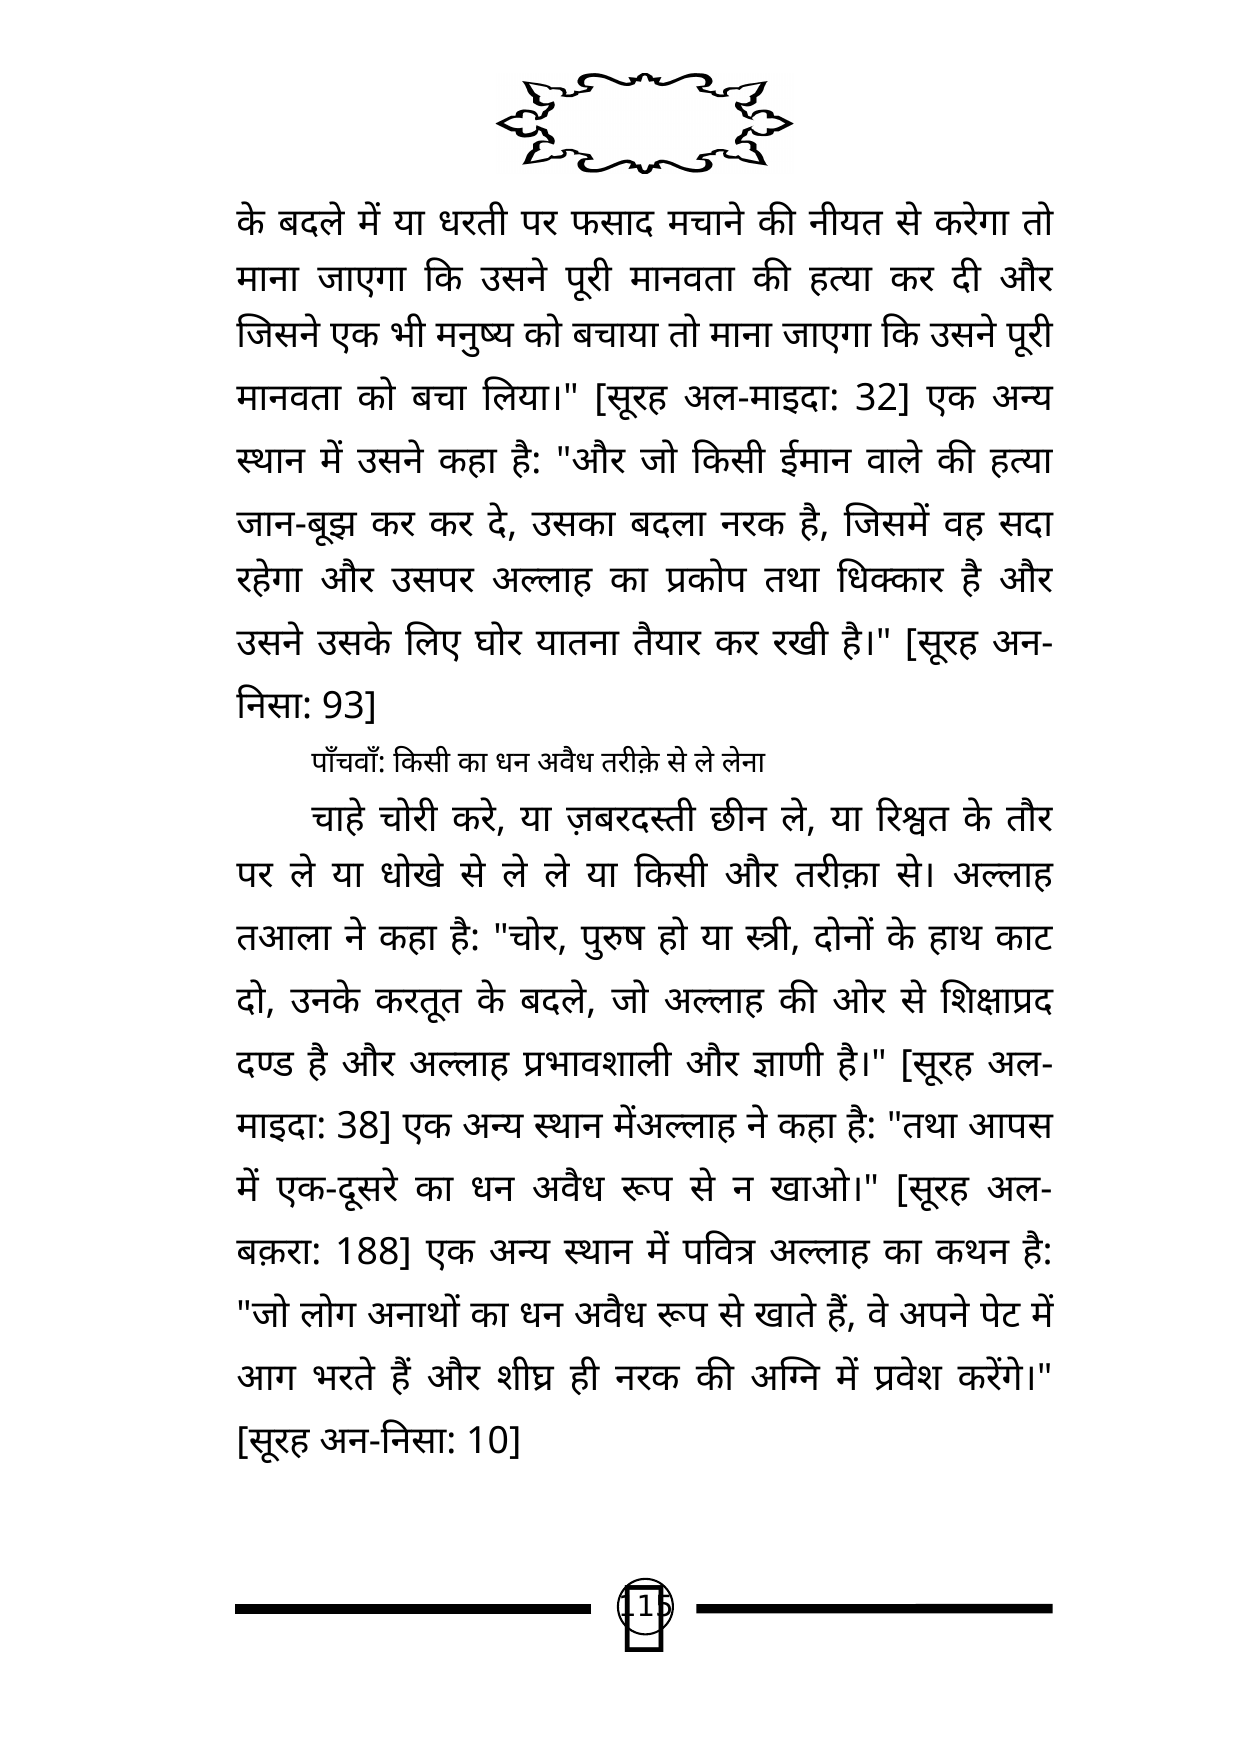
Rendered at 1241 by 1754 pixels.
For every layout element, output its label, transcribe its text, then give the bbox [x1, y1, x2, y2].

text चाहे चोरी करे, या ज़बरदस्ती छीन ले, या रिश्वत के तौर पर ले या धोखे से ले ले या किसी और तरीक़ा से। अल्लाह तआला ने कहा है: "चोर, पुरुष हो या स्त्री, दोनों के हाथ काट दो, उनके करतूत के बदले, जो अल्लाह की ओर से शिक्षाप्रद दण्ड है और अल्लाह प्रभावशाली और ज्ञाणी है।" [सूरह अल-माइदा: 38] एक अन्य स्थान मेंअल्लाह ने कहा है: "तथा आपस में एक-दूसरे का धन अवैध रूप से न खाओ।" [सूरह अल-बक़रा: 188] एक अन्य स्थान में पवित्र अल्लाह का कथन है: "जो लोग अनाथों का धन अवैध रूप से खाते हैं, वे अपने पेट में आग भरते हैं और शीघ्र ही नरक की अग्नि में प्रवेश करेंगे।" [सूरह अन-निसा: 10] [236, 791, 1053, 1469]
picture [495, 73, 794, 174]
subtitle पाँचवाँ: किसी का धन अवैध तरीक़े से ले लेना [236, 742, 1053, 785]
